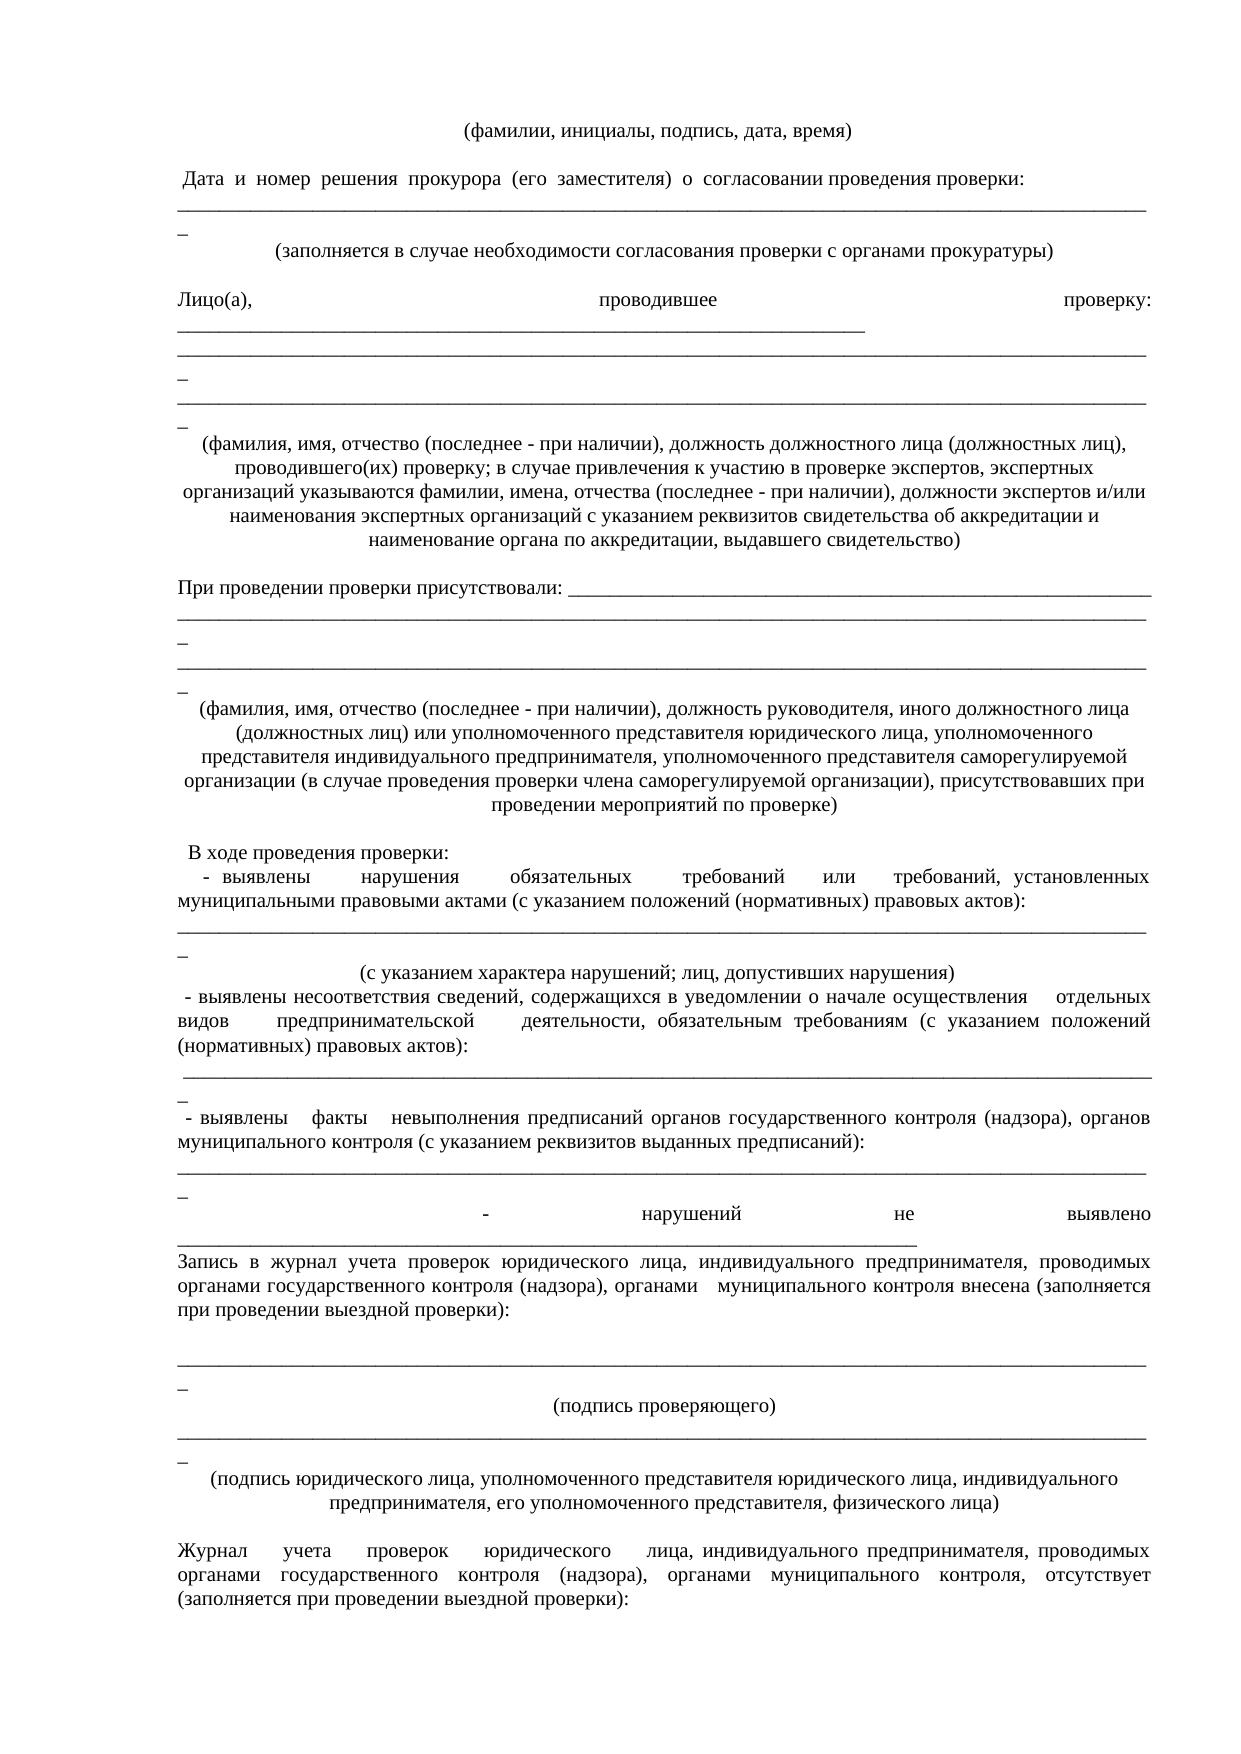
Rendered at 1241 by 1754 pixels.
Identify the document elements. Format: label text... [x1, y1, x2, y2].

text ______________________________________________________________________________________________ [177, 383, 1152, 431]
text - выявлены факты невыполнения предписаний органов государственного контроля (надзора), органов муниципального контроля (с указанием реквизитов выданных предписаний): [177, 1105, 1152, 1153]
text При проведении проверки присутствовали: ________________________________________________________ [177, 575, 1152, 599]
text - нарушений не выявлено _______________________________________________________________________ [177, 1201, 1152, 1249]
text (подпись проверяющего) [177, 1393, 1152, 1417]
text - выявлены несоответствия сведений, содержащихся в уведомлении о начале осуществления отдельных видов предпринимательской деятельности, обязательным требованиям (с указанием положений (нормативных) правовых актов): [177, 984, 1152, 1057]
text проводившего(их) проверку; в случае привлечения к участию в проверке экспертов, экспертных организаций указываются фамилии, имена, отчества (последнее - при наличии), должности экспертов и/или наименования экспертных организаций с указанием реквизитов свидетельства об аккредитации и наименование органа по аккредитации, выдавшего свидетельство) [177, 455, 1152, 551]
text ______________________________________________________________________________________________ [177, 1153, 1152, 1201]
text Запись в журнал учета проверок юридического лица, индивидуального предпринимателя, проводимых органами государственного контроля (надзора), органами муниципального контроля внесена (заполняется при проведении выездной проверки): [177, 1249, 1152, 1321]
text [177, 190, 1152, 238]
text (подпись юридического лица, уполномоченного представителя юридического лица, индивидуального предпринимателя, его уполномоченного представителя, физического лица) [177, 1466, 1152, 1514]
text ______________________________________________________________________________________________ [177, 1057, 1152, 1105]
text ______________________________________________________________________________________________ [177, 599, 1152, 647]
text ______________________________________________________________________________________________ [177, 1417, 1152, 1466]
text ______________________________________________________________________________________________ [177, 335, 1152, 383]
text ______________________________________________________________________________________________ [177, 1345, 1152, 1393]
text Дата и номер решения прокурора (его заместителя) о согласовании проведения проверки: [177, 166, 1152, 190]
text (заполняется в случае необходимости согласования проверки с органами прокуратуры) [177, 238, 1152, 262]
text В ходе проведения проверки: [177, 840, 1152, 864]
text (фамилия, имя, отчество (последнее - при наличии), должность должностного лица (должностных лиц), [177, 431, 1152, 455]
text (фамилии, инициалы, подпись, дата, время) [177, 118, 1152, 142]
text (фамилия, имя, отчество (последнее - при наличии), должность руководителя, иного должностного лица [177, 696, 1152, 720]
text Лицо(а), проводившее проверку: __________________________________________________________________ [177, 287, 1152, 335]
text ______________________________________________________________________________________________ [177, 647, 1152, 696]
text Журнал учета проверок юридического лица, индивидуального предпринимателя, проводимых органами государственного контроля (надзора), органами муниципального контроля, отсутствует (заполняется при проведении выездной проверки): [177, 1538, 1152, 1610]
text (должностных лиц) или уполномоченного представителя юридического лица, уполномоченного представителя индивидуального предпринимателя, уполномоченного представителя саморегулируемой организации (в случае проведения проверки члена саморегулируемой организации), присутствовавших при проведении мероприятий по проверке) [177, 720, 1152, 816]
text (с указанием характера нарушений; лиц, допустивших нарушения) [177, 960, 1152, 984]
text - выявлены нарушения обязательных требований или требований, установленных муниципальными правовыми актами (с указанием положений (нормативных) правовых актов): [177, 864, 1152, 912]
text ______________________________________________________________________________________________ [177, 912, 1152, 960]
